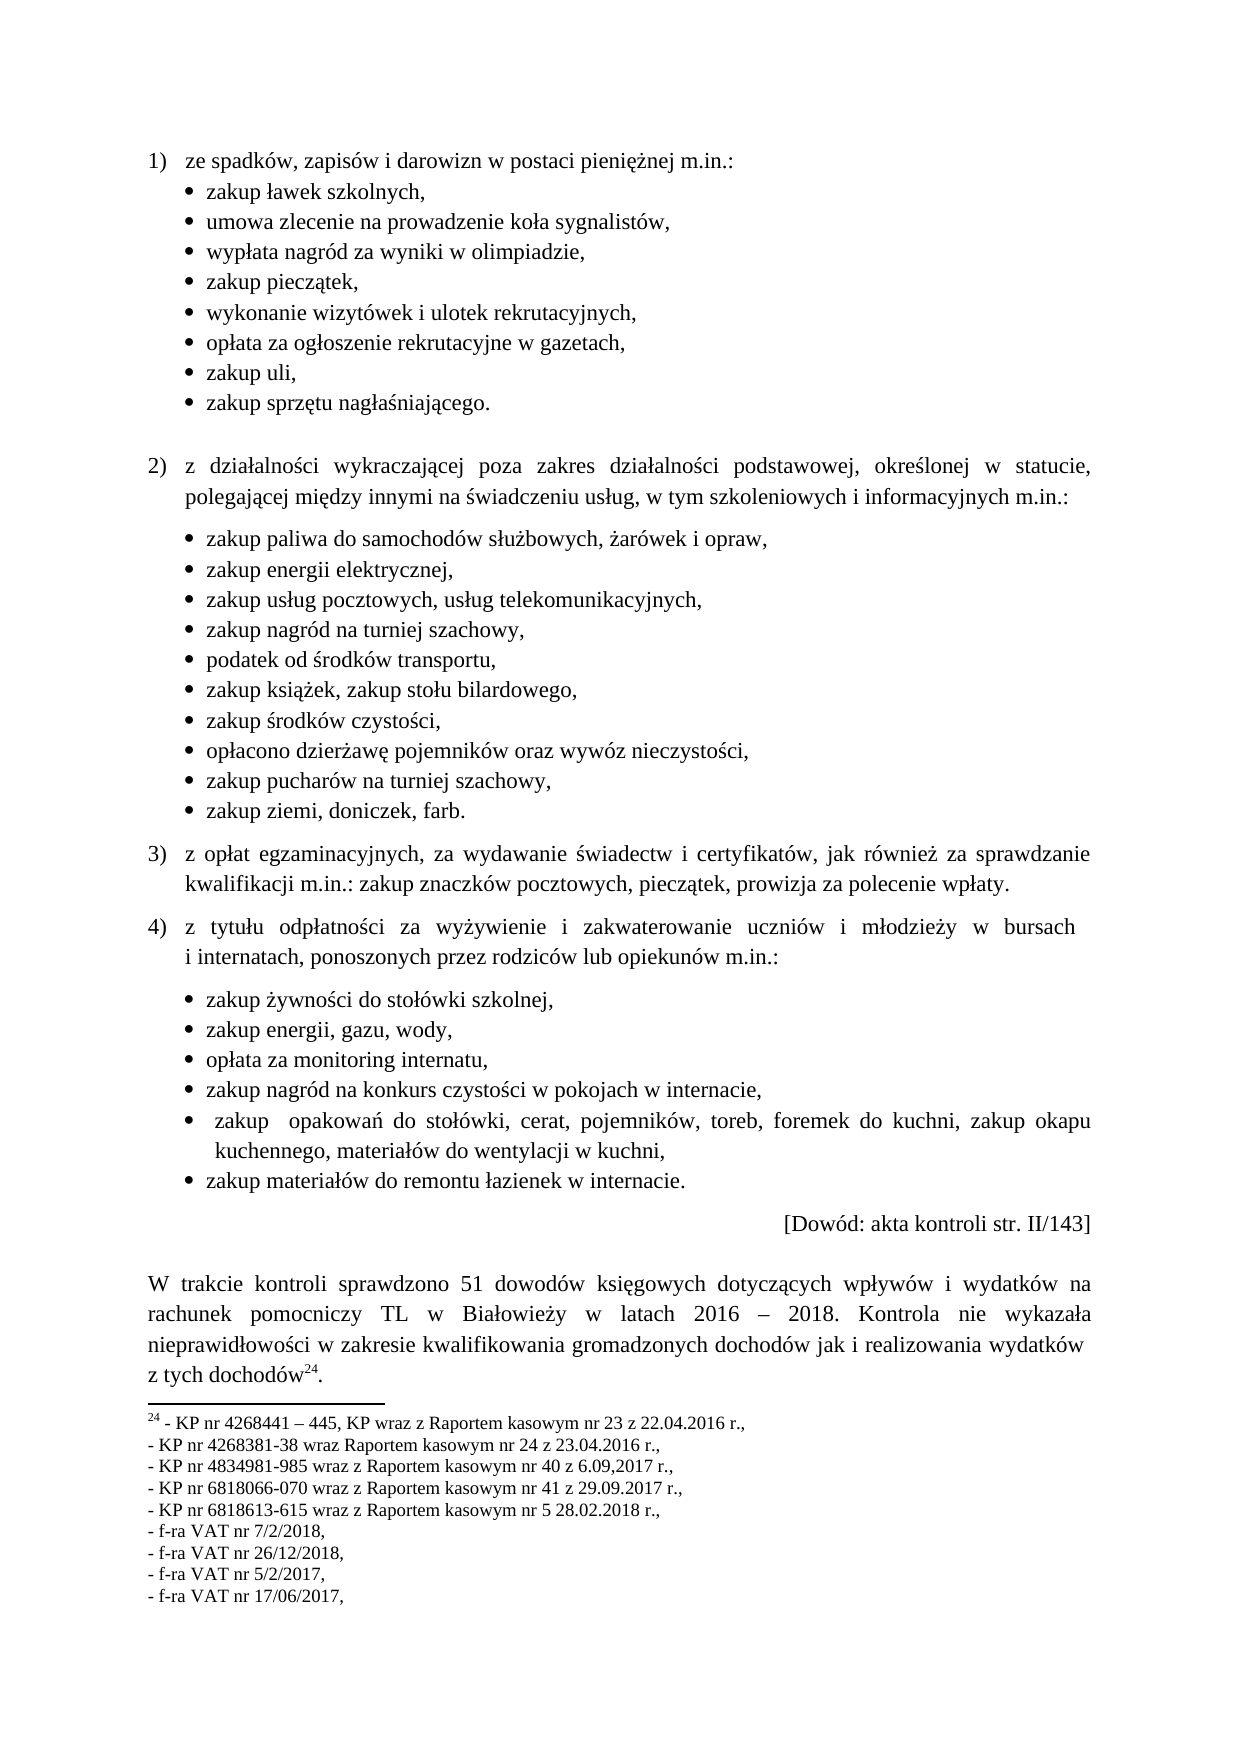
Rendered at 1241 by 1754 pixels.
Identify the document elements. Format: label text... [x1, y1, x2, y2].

list zakup opakowań do stołówki, cerat, pojemników, toreb, foremek do kuchni, zakup okapu kuchennego, materiałów do wentylacji w kuchni, [185, 1107, 1093, 1163]
text zakup paliwa do samochodów służbowych, żarówek i opraw, [185, 525, 1093, 552]
text zakup książek, zakup stołu bilardowego, [185, 676, 1093, 703]
text zakup uli, [185, 359, 1093, 385]
text zakup pucharów na turniej szachowy, [185, 767, 1093, 793]
text zakup nagród na turniej szachowy, [185, 616, 1093, 642]
text zakup usług pocztowych, usług telekomunikacyjnych, [185, 586, 1093, 612]
list z opłat egzaminacyjnych, za wydawanie świadectw i certyfikatów, jak również za sprawdzanie kwalifikacji m.in.: zakup znaczków pocztowych, pieczątek, prowizja za polecenie wpłaty. [148, 840, 1093, 897]
text opłacono dzierżawę pojemników oraz wywóz nieczystości, [185, 737, 1093, 763]
text zakup pieczątek, [185, 268, 1093, 295]
list z działalności wykraczającej poza zakres działalności podstawowej, określonej w statucie, polegającej między innymi na świadczeniu usług, w tym szkoleniowych i informacyjnych m.in.: [148, 452, 1093, 509]
text zakup sprzętu nagłaśniającego. [185, 389, 1093, 416]
list ze spadków, zapisów i darowizn w postaci pieniężnej m.in.: [148, 148, 1093, 174]
text [Dowód: akta kontroli str. II/143] [664, 1210, 1093, 1236]
list opłata za monitoring internatu, [185, 1046, 1093, 1073]
text opłata za ogłoszenie rekrutacyjne w gazetach, [185, 329, 1093, 355]
text umowa zlecenie na prowadzenie koła sygnalistów, [185, 208, 1093, 234]
text zakup ziemi, doniczek, farb. [185, 797, 1093, 824]
list z tytułu odpłatności za wyżywienie i zakwaterowanie uczniów i młodzieży w bursach i internatach, ponoszonych przez rodziców lub opiekunów m.in.: [148, 913, 1093, 969]
text zakup ławek szkolnych, [185, 178, 1093, 204]
text zakup energii elektrycznej, [185, 556, 1093, 582]
list zakup materiałów do remontu łazienek w internacie. [185, 1167, 1093, 1193]
text zakup środków czystości, [185, 707, 1093, 733]
text W trakcie kontroli sprawdzono 51 dowodów księgowych dotyczących wpływów i wydatków na rachunek pomocniczy TL w Białowieży w latach 2016 – 2018. Kontrola nie wykazała nieprawidłowości w zakresie kwalifikowania gromadzonych dochodów jak i realizowania wydatków z tych dochodów. [148, 1270, 1093, 1387]
list zakup energii, gazu, wody, [185, 1016, 1093, 1042]
text podatek od środków transportu, [185, 646, 1093, 673]
list zakup żywności do stołówki szkolnej, [185, 986, 1093, 1012]
text wypłata nagród za wyniki w olimpiadzie, [185, 238, 1093, 264]
list zakup nagród na konkurs czystości w pokojach w internacie, [185, 1076, 1093, 1103]
text wykonanie wizytówek i ulotek rekrutacyjnych, [185, 299, 1093, 325]
